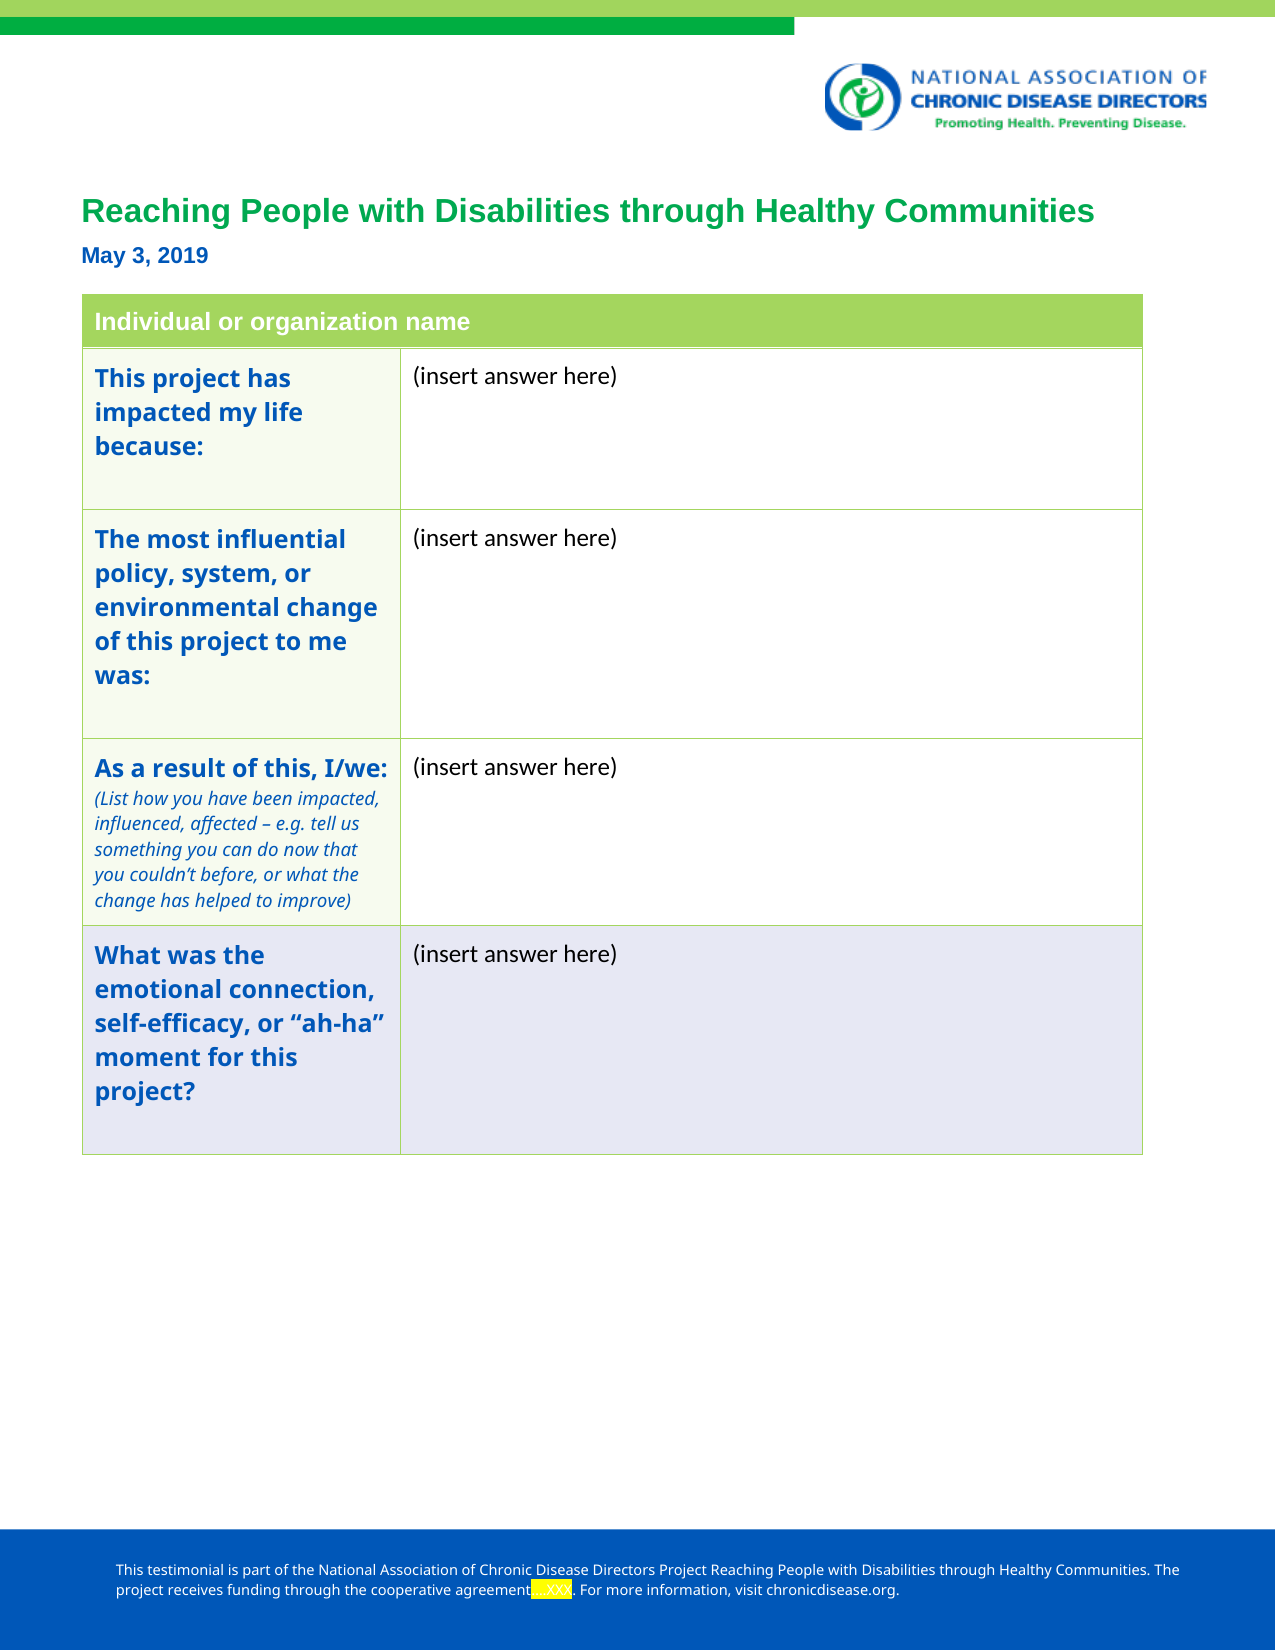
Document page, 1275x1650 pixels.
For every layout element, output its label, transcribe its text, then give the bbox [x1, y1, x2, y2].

table_cell As a result of this, I/we: (List how you have been impacted, influenced, affected – e.g. tell us something you can do now that you couldn’t before, or what the change has helped to improve) [83, 739, 400, 925]
picture [823, 63, 1207, 130]
table_cell What was the emotional connection, self-efficacy, or “ah-ha” moment for this project? [83, 926, 400, 1154]
table_cell The most influential policy, system, or environmental change of this project to me was: [83, 510, 400, 738]
table_header Individual or organization name [83, 295, 1142, 347]
table_cell (insert answer here) [401, 739, 1142, 925]
subtitle May 3, 2019 [81, 242, 1162, 269]
table_cell (insert answer here) [401, 510, 1142, 738]
subtitle Reaching People with Disabilities through Healthy Communities [81, 191, 1162, 230]
table_cell This project has impacted my life because: [83, 349, 400, 509]
picture [0, 0, 1275, 35]
table_cell (insert answer here) [401, 349, 1142, 509]
table_cell (insert answer here) [401, 926, 1142, 1154]
